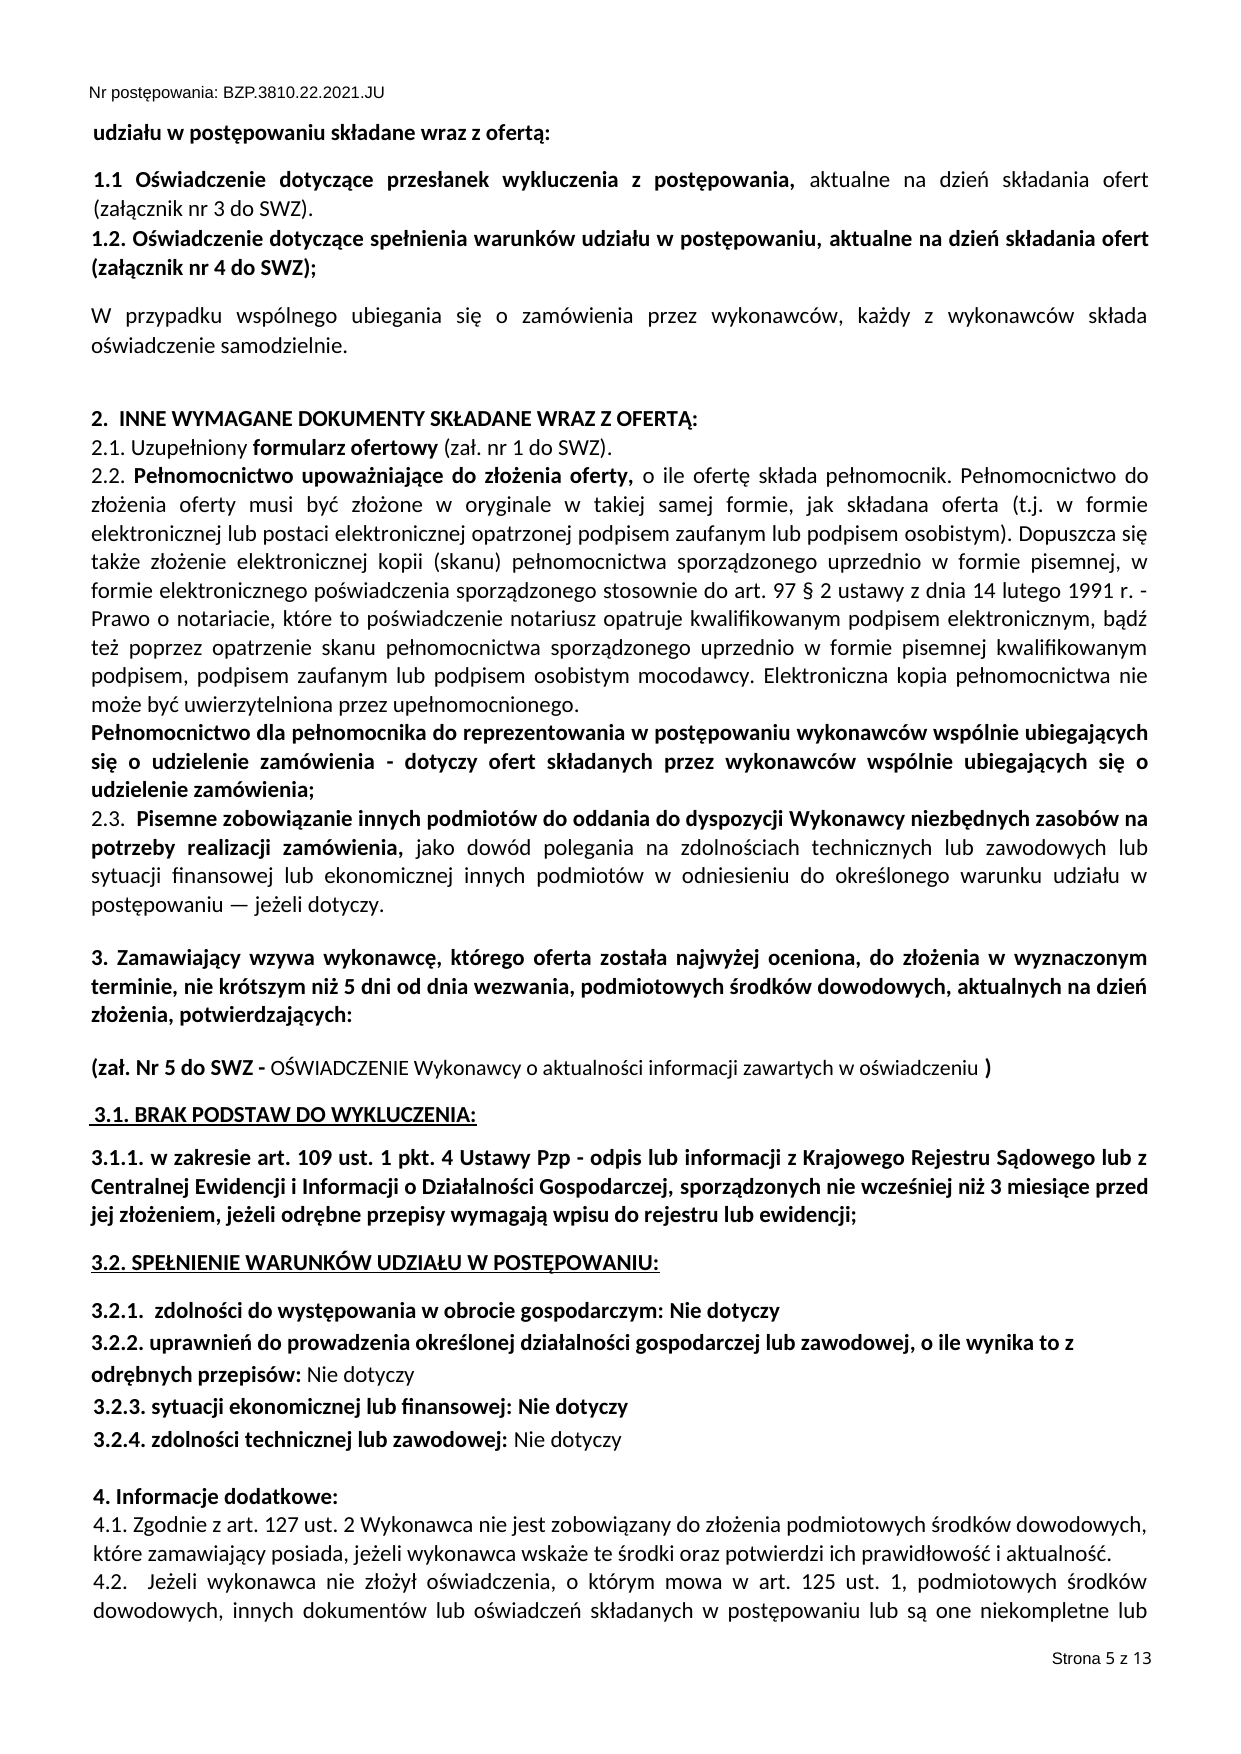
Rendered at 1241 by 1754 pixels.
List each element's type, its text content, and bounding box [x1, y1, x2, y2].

text 2.3. Pisemne zobowiązanie innych podmiotów do oddania do dyspozycji Wykonawcy niezbędnych zasobów na potrzeby realizacji zamówienia, jako dowód polegania na zdolnościach technicznych lub zawodowych lub sytuacji finansowej lub ekonomicznej innych podmiotów w odniesieniu do określonego warunku udziału w postępowaniu — jeżeli dotyczy. [91, 803, 1149, 918]
text Pełnomocnictwo dla pełnomocnika do reprezentowania w postępowaniu wykonawców wspólnie ubiegających się o udzielenie zamówienia - dotyczy ofert składanych przez wykonawców wspólnie ubiegających się o udzielenie zamówienia; [91, 718, 1149, 803]
text 3.2.2. uprawnień do prowadzenia określonej działalności gospodarczej lub zawodowej, o ile wynika to z odrębnych przepisów: Nie dotyczy [91, 1328, 1149, 1388]
text 4. Informacje dodatkowe: [93, 1481, 1152, 1510]
text 3.2.3. sytuacji ekonomicznej lub finansowej: Nie dotyczy [93, 1392, 1152, 1421]
text 1.2. Oświadczenie dotyczące spełnienia warunków udziału w postępowaniu, aktualne na dzień składania ofert (załącznik nr 4 do SWZ); [91, 223, 1149, 282]
text 2.2. Pełnomocnictwo upoważniające do złożenia oferty, o ile ofertę składa pełnomocnik. Pełnomocnictwo do złożenia oferty musi być złożone w oryginale w takiej samej formie, jak składana oferta (t.j. w formie elektronicznej lub postaci elektronicznej opatrzonej podpisem zaufanym lub podpisem osobistym). Dopuszcza się także złożenie elektronicznej kopii (skanu) pełnomocnictwa sporządzonego uprzednio w formie pisemnej, w formie elektronicznego poświadczenia sporządzonego stosownie do art. 97 § 2 ustawy z dnia 14 lutego 1991 r. - Prawo o notariacie, które to poświadczenie notariusz opatruje kwalifikowanym podpisem elektronicznym, bądź też poprzez opatrzenie skanu pełnomocnictwa sporządzonego uprzednio w formie pisemnej kwalifikowanym podpisem, podpisem zaufanym lub podpisem osobistym mocodawcy. Elektroniczna kopia pełnomocnictwa nie może być uwierzytelniona przez upełnomocnionego. [91, 461, 1149, 718]
text W przypadku wspólnego ubiegania się o zamówienia przez wykonawców, każdy z wykonawców składa oświadczenie samodzielnie. [91, 300, 1149, 359]
text 2.1. Uzupełniony formularz ofertowy (zał. nr 1 do SWZ). [91, 432, 1152, 461]
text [93, 1567, 1149, 1624]
text 3.2. SPEŁNIENIE WARUNKÓW UDZIAŁU W POSTĘPOWANIU: [91, 1252, 1152, 1274]
text 4.1. Zgodnie z art. 127 ust. 2 Wykonawca nie jest zobowiązany do złożenia podmiotowych środków dowodowych, które zamawiający posiada, jeżeli wykonawca wskaże te środki oraz potwierdzi ich prawidłowość i aktualność. [93, 1510, 1149, 1567]
text 3.1.1. w zakresie art. 109 ust. 1 pkt. 4 Ustawy Pzp - odpis lub informacji z Krajowego Rejestru Sądowego lub z Centralnej Ewidencji i Informacji o Działalności Gospodarczej, sporządzonych nie wcześniej niż 3 miesiące przed jej złożeniem, jeżeli odrębne przepisy wymagają wpisu do rejestru lub ewidencji; [91, 1143, 1149, 1228]
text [93, 118, 1149, 146]
text 2. INNE WYMAGANE DOKUMENTY SKŁADANE WRAZ Z OFERTĄ: [91, 404, 1152, 432]
text 3.2.1. zdolności do występowania w obrocie gospodarczym: Nie dotyczy [91, 1296, 1152, 1324]
text 3.1. BRAK PODSTAW DO WYKLUCZENIA: [89, 1105, 1152, 1127]
text 3. Zamawiający wzywa wykonawcę, którego oferta została najwyżej oceniona, do złożenia w wyznaczonym terminie, nie krótszym niż 5 dni od dnia wezwania, podmiotowych środków dowodowych, aktualnych na dzień złożenia, potwierdzających: [91, 943, 1149, 1028]
text 1.1 Oświadczenie dotyczące przesłanek wykluczenia z postępowania, aktualne na dzień składania ofert (załącznik nr 3 do SWZ). [93, 164, 1149, 223]
text 3.2.4. zdolności technicznej lub zawodowej: Nie dotyczy [93, 1425, 1152, 1453]
text (zał. Nr 5 do SWZ - OŚWIADCZENIE Wykonawcy o aktualności informacji zawartych w oświadczeniu ) [91, 1052, 1149, 1081]
